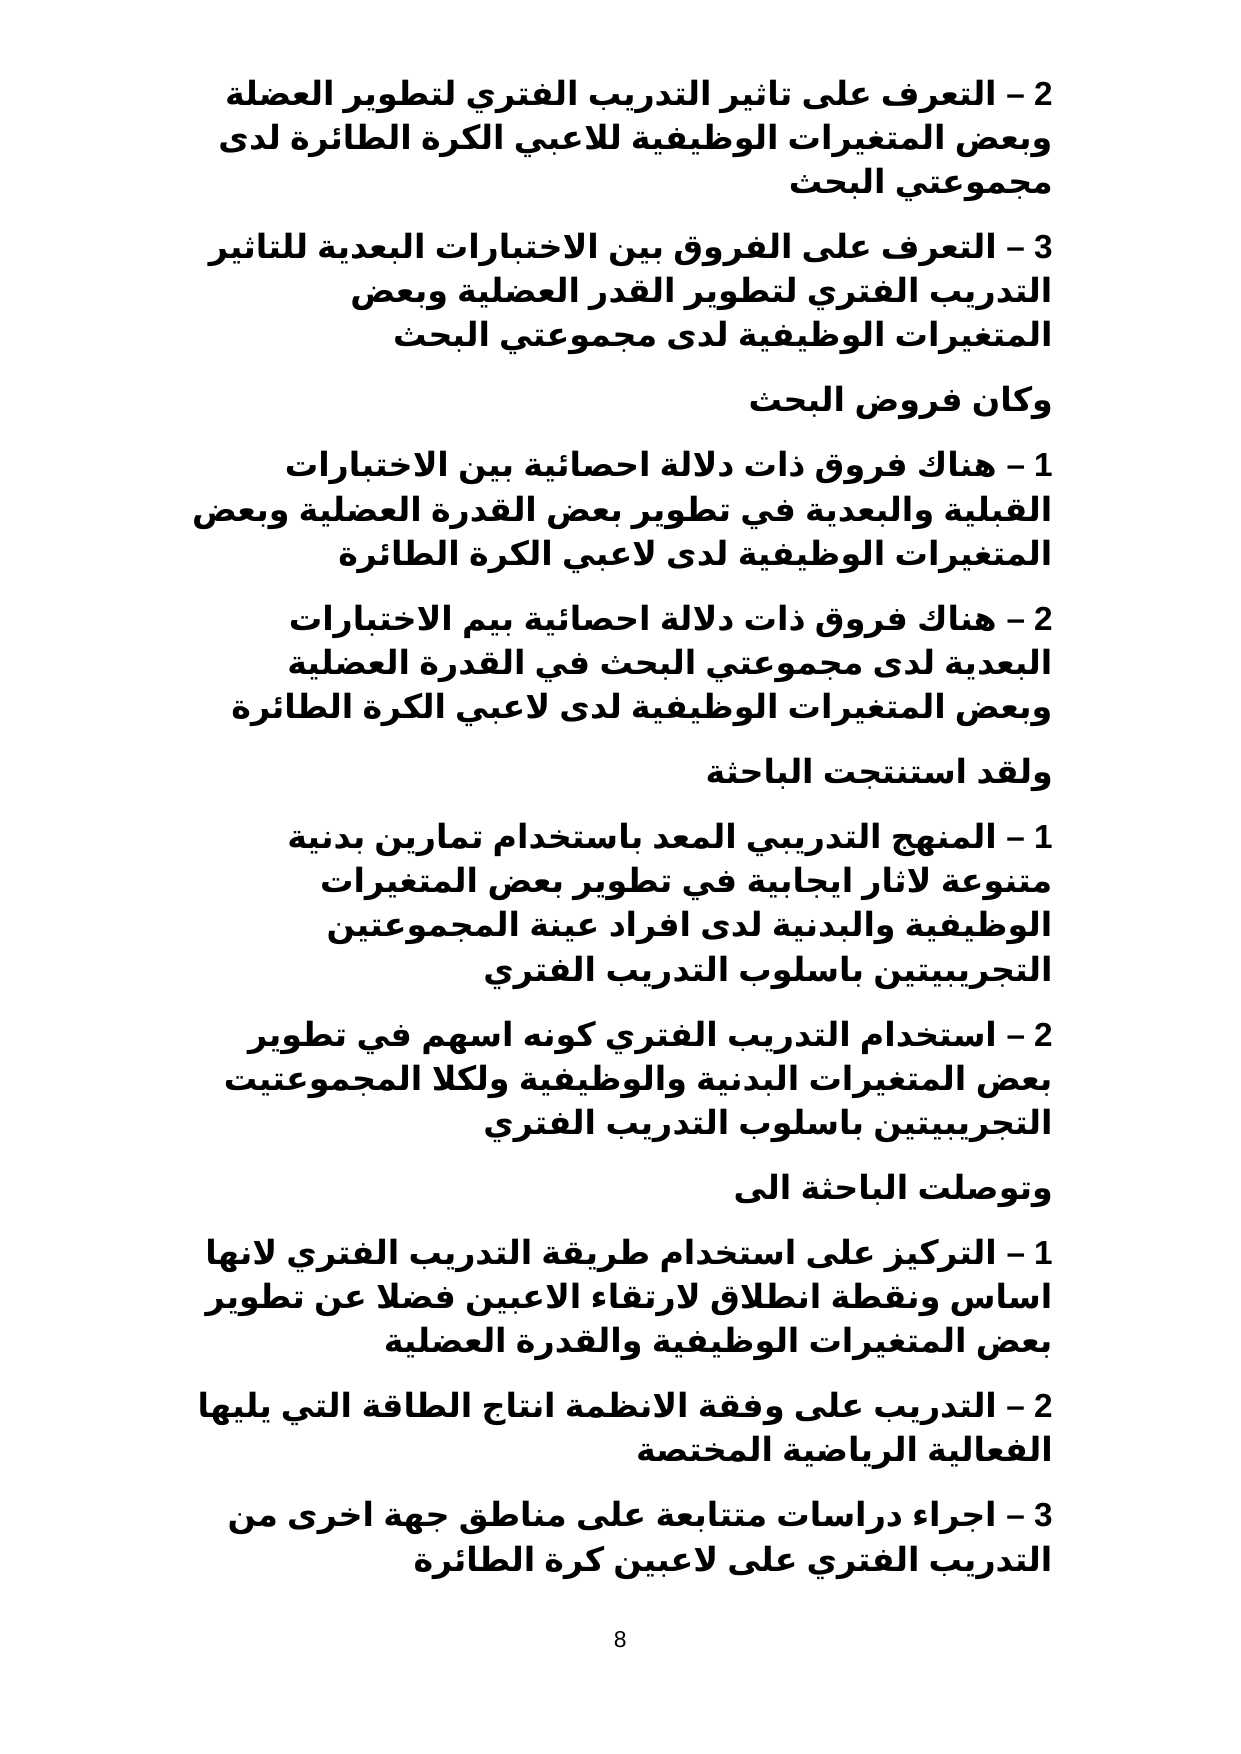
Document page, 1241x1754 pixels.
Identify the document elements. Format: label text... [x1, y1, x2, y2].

text 2 – التعرف على تاثير التدريب الفتري لتطوير العضلة وبعض المتغيرات الوظيفية للاعبي الكرة الطائرة لدى مجموعتي البحث [187, 74, 1053, 201]
text 1 – التركيز على استخدام طريقة التدريب الفتري لانها اساس ونقطة انطلاق لارتقاء الاعبين فضلا عن تطوير بعض المتغيرات الوظيفية والقدرة العضلية [187, 1233, 1053, 1360]
text وتوصلت الباحثة الى [187, 1168, 1053, 1206]
text 2 – استخدام التدريب الفتري كونه اسهم في تطوير بعض المتغيرات البدنية والوظيفية ولكلا المجموعتيت التجريبيتين باسلوب التدريب الفتري [187, 1015, 1053, 1141]
text 1 – المنهج التدريبي المعد باستخدام تمارين بدنية متنوعة لاثار ايجابية في تطوير بعض المتغيرات الوظيفية والبدنية لدى افراد عينة المجموعتين التجريبيتين باسلوب التدريب الفتري [187, 817, 1053, 988]
text 3 – التعرف على الفروق بين الاختبارات البعدية للتاثير التدريب الفتري لتطوير القدر العضلية وبعض المتغيرات الوظيفية لدى مجموعتي البحث [187, 227, 1053, 354]
text 3 – اجراء دراسات متتابعة على مناطق جهة اخرى من التدريب الفتري على لاعبين كرة الطائرة [187, 1496, 1053, 1578]
text 2 – هناك فروق ذات دلالة احصائية بيم الاختبارات البعدية لدى مجموعتي البحث في القدرة العضلية وبعض المتغيرات الوظيفية لدى لاعبي الكرة الطائرة [187, 599, 1053, 726]
text ولقد استنتجت الباحثة [187, 752, 1053, 791]
text 2 – التدريب على وفقة الانظمة انتاج الطاقة التي يليها الفعالية الرياضية المختصة [187, 1386, 1053, 1469]
text وكان فروض البحث [187, 381, 1053, 419]
text 1 – هناك فروق ذات دلالة احصائية بين الاختبارات القبلية والبعدية في تطوير بعض القدرة العضلية وبعض المتغيرات الوظيفية لدى لاعبي الكرة الطائرة [187, 446, 1053, 572]
